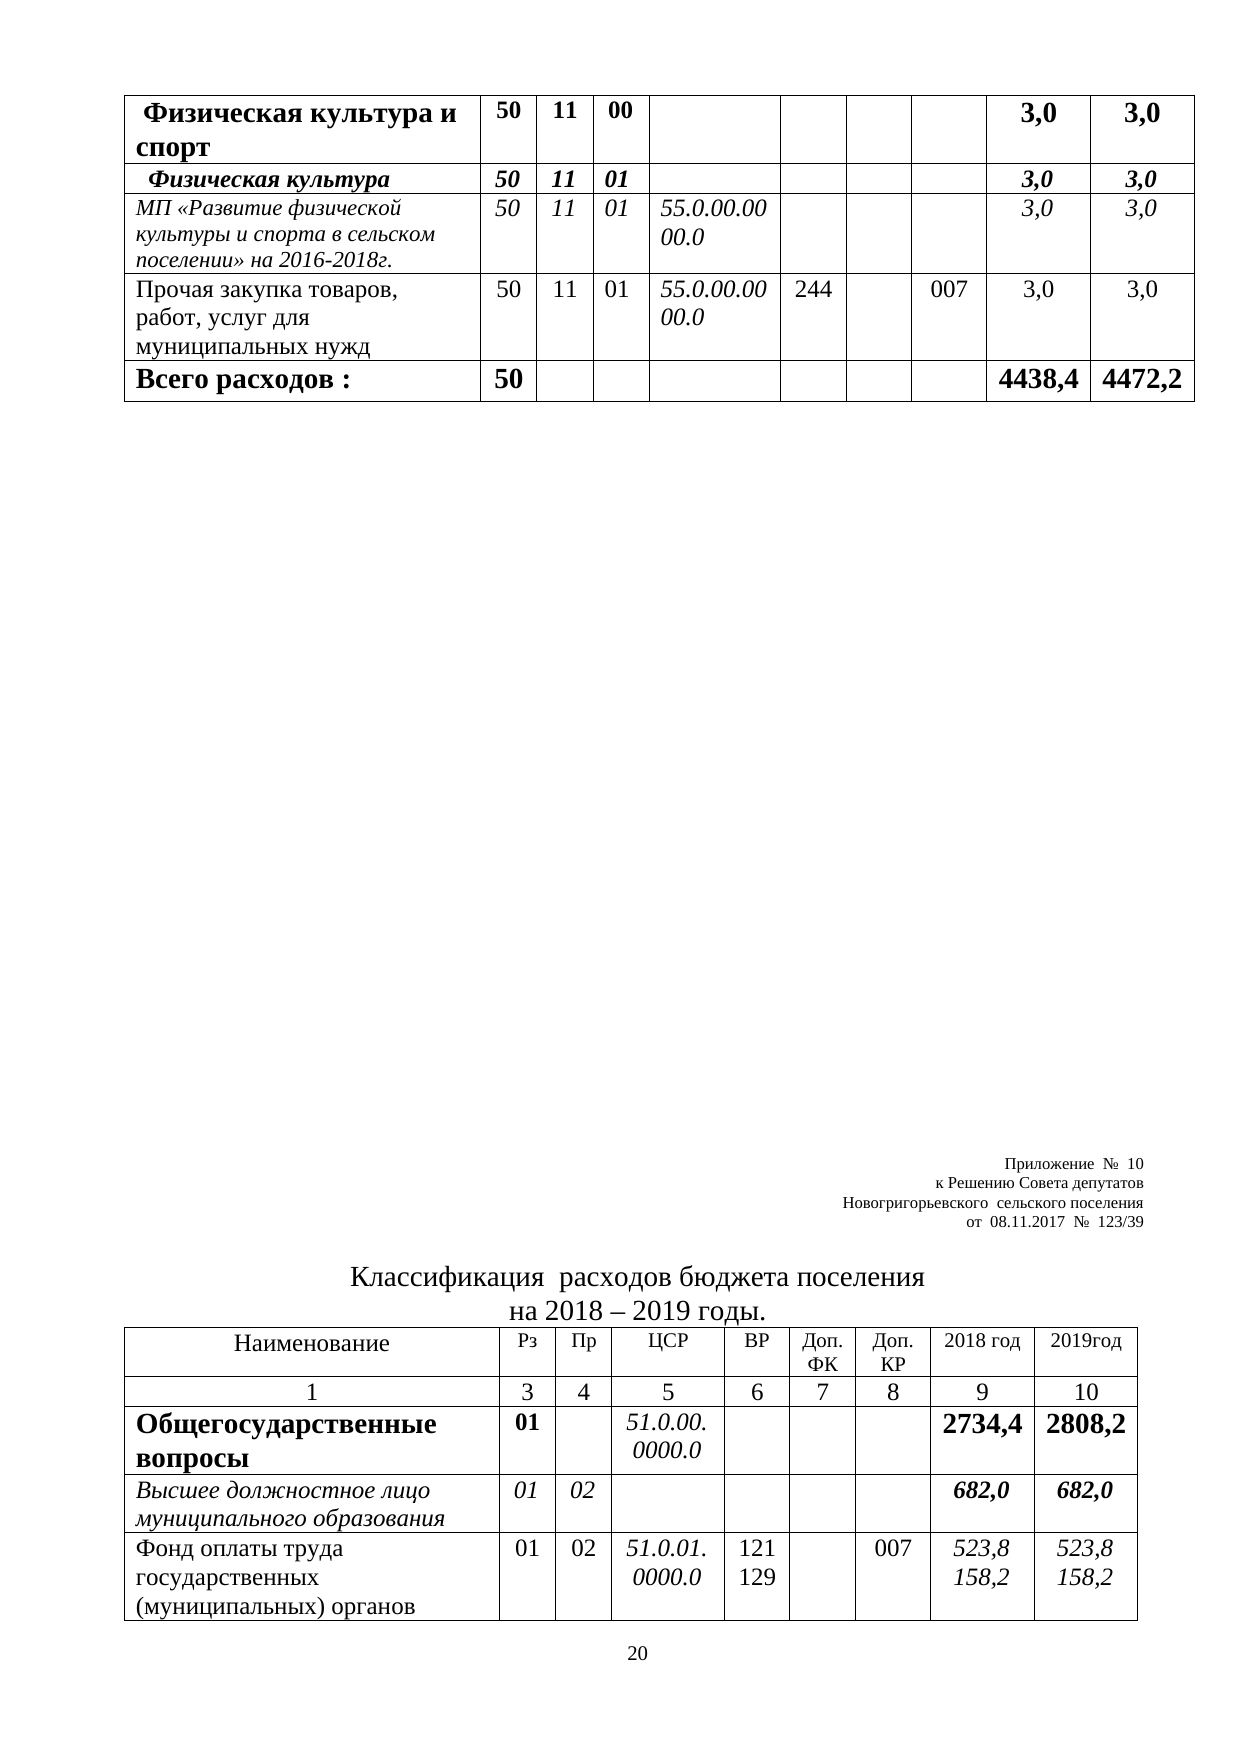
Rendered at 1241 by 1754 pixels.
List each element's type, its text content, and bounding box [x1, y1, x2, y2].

table_cell [781, 96, 846, 163]
table_cell Общегосударственные вопросы [125, 1407, 499, 1474]
table_cell 3,0 [1091, 164, 1194, 192]
table_cell [847, 361, 911, 401]
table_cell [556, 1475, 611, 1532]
table_cell [650, 164, 780, 192]
table_cell 4 [556, 1377, 611, 1406]
table_cell 50 [481, 96, 536, 163]
table_cell 55.0.00.0000.0 [650, 194, 780, 273]
table_cell [847, 194, 911, 273]
table_cell Прочая закупка товаров, работ, услуг для муниципальных нужд [125, 274, 480, 360]
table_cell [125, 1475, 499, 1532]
table_header 2018 год [931, 1328, 1034, 1376]
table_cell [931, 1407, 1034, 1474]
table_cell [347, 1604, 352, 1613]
text Приложение № 10 [131, 1154, 1144, 1173]
table_cell 50 [481, 361, 536, 401]
table_cell [556, 1407, 611, 1474]
table_cell [650, 361, 780, 401]
table_cell [912, 194, 986, 273]
table_cell 4472,2 [1091, 361, 1194, 401]
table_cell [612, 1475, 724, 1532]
table_cell [537, 361, 593, 401]
text на 2018 – 2019 годы. [131, 1293, 1144, 1327]
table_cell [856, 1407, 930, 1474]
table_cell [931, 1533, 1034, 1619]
table_cell 244 [781, 274, 846, 360]
text от 08.11.2017 № 123/39 [131, 1212, 1144, 1231]
table_header Наименование [125, 1328, 499, 1376]
table_cell 007 [912, 274, 986, 360]
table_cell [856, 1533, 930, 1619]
table_header ЦСР [612, 1328, 724, 1376]
table_header ВР [725, 1328, 789, 1376]
text к Решению Совета депутатов [131, 1173, 1144, 1192]
table_cell 11 [537, 96, 593, 163]
table_cell 3,0 [987, 274, 1090, 360]
table_cell [912, 361, 986, 401]
table_header Рз [500, 1328, 555, 1376]
table_cell 01 [594, 194, 649, 273]
table_cell 01 [594, 274, 649, 360]
table_cell 11 [537, 274, 593, 360]
table_cell 6 [725, 1377, 789, 1406]
text Классификация расходов бюджета поселения [131, 1259, 1144, 1293]
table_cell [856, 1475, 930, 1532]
table_cell 3,0 [987, 96, 1090, 163]
table_cell Всего расходов : [125, 361, 480, 401]
table_cell [847, 164, 911, 192]
table_cell 11 [537, 194, 593, 273]
table_cell [650, 96, 780, 163]
table_cell [781, 194, 846, 273]
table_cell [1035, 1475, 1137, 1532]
table_cell 3 [500, 1377, 555, 1406]
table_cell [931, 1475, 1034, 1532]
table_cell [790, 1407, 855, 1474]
table_cell 50 [481, 194, 536, 273]
table_cell 3,0 [1091, 96, 1194, 163]
table_cell 3,0 [1091, 274, 1194, 360]
table_cell [594, 361, 649, 401]
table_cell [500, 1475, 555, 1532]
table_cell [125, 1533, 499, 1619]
table_cell [781, 361, 846, 401]
table_cell 51.0.00.0000.0 [612, 1407, 724, 1474]
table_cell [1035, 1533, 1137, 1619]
table_cell 8 [856, 1377, 930, 1406]
table_header 2019год [1035, 1328, 1137, 1376]
table_cell 55.0.00.0000.0 [650, 274, 780, 360]
table_cell 1 [125, 1377, 499, 1406]
table_cell Физическая культура [125, 164, 480, 192]
table_header Пр [556, 1328, 611, 1376]
table_cell 00 [594, 96, 649, 163]
table_cell 3,0 [987, 164, 1090, 192]
table_cell [847, 274, 911, 360]
table_cell МП «Развитие физической культуры и спорта в сельском поселении» на 2016-2018г. [125, 194, 480, 273]
table_cell 10 [1035, 1377, 1137, 1406]
table_header Доп.КР [856, 1328, 930, 1376]
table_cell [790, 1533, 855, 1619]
table_cell 3,0 [987, 194, 1090, 273]
table_cell 3,0 [1091, 194, 1194, 273]
table_cell 9 [931, 1377, 1034, 1406]
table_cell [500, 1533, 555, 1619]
table_cell [912, 96, 986, 163]
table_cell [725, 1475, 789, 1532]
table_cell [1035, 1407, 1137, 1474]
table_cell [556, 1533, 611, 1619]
table_cell 5 [612, 1377, 724, 1406]
table_header Доп.ФК [790, 1328, 855, 1376]
table_cell 7 [790, 1377, 855, 1406]
table_cell [912, 164, 986, 192]
table_cell 01 [594, 164, 649, 192]
table_cell 01 [500, 1407, 555, 1474]
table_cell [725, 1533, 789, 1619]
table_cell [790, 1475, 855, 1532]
table_cell 50 [481, 164, 536, 192]
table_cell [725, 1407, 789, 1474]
table_cell 11 [537, 164, 593, 192]
table_cell 4438,4 [987, 361, 1090, 401]
table_cell [781, 164, 846, 192]
text Новогригорьевского сельского поселения [131, 1192, 1144, 1212]
table_cell Физическая культура и спорт [125, 96, 480, 163]
table_cell 50 [481, 274, 536, 360]
table_cell [847, 96, 911, 163]
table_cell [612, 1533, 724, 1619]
